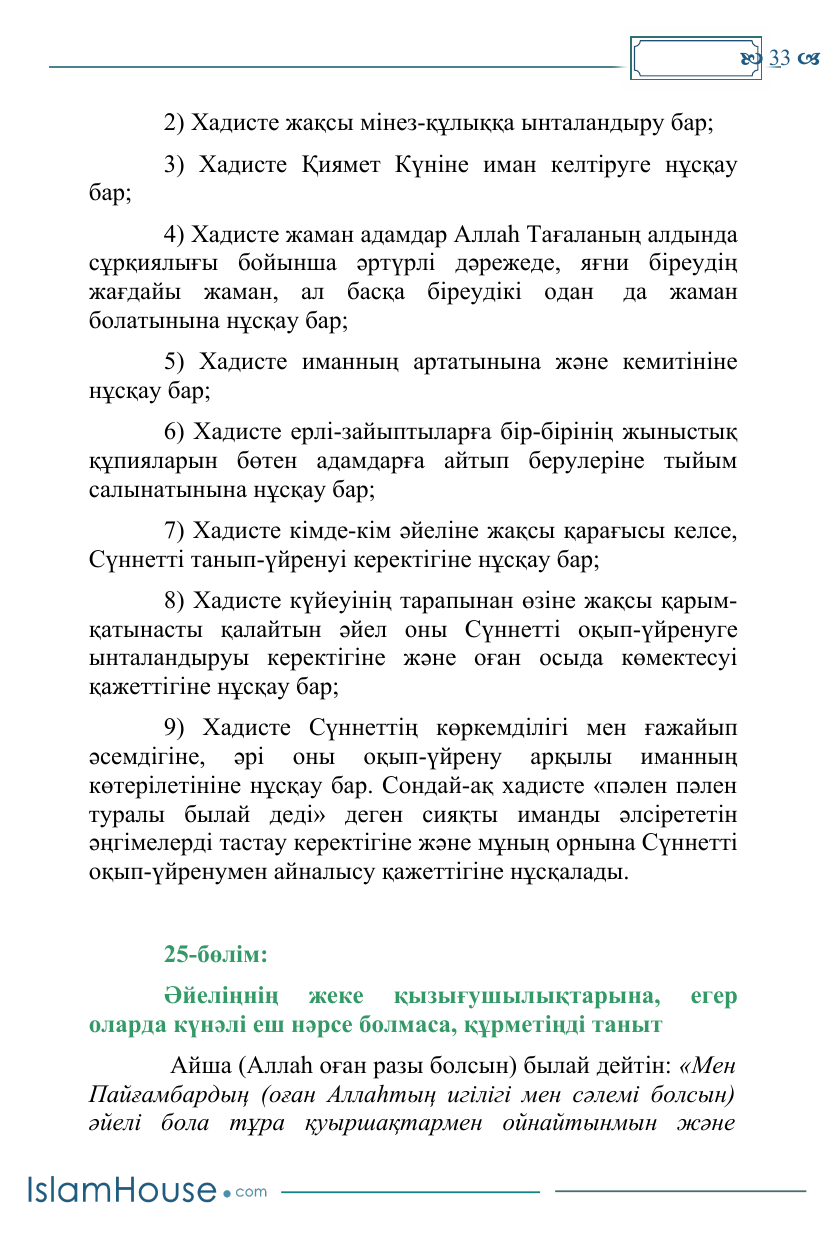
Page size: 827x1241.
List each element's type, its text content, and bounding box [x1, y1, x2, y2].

text 4) Хадисте жаман адамдар Аллаһ Тағаланың алдында сұрқиялығы бойынша әртүрлі дәрежеде, яғни біреудің жағдайы жаман, ал басқа біреудікі одан да жаман болатынына нұсқау бар; [89, 219, 738, 334]
picture [548, 1170, 807, 1208]
text 8) Хадисте күйеуінің тарапынан өзіне жақсы қарым-қатынасты қалайтын әйел оны Сүннетті оқып-үйренуге ынталандыруы керектігіне және оған осыда көмектесуі қажеттігіне нұсқау бар; [89, 585, 738, 700]
text 9) Хадисте Сүннеттің көркемділігі мен ғажайып әсемдігіне, әрі оны оқып-үйрену арқылы иманның көтерілетініне нұсқау бар. Сондай-ақ хадисте «пәлен пәлен туралы былай деді» деген сияқты иманды әлсірететін әңгімелерді тастау керектігіне және мұның орнына Сүннетті оқып-үйренумен айналысу қажеттігіне нұсқалады. [89, 712, 738, 885]
text 7) Хадисте кімде-кім әйеліне жақсы қарағысы келсе, Сүннетті танып-үйренуі керектігіне нұсқау бар; [89, 515, 738, 572]
picture [20, 1171, 541, 1209]
text 3) Хадисте Қиямет Күніне иман келтіруге нұсқау бар; [89, 149, 738, 206]
text 6) Хадисте ерлі-зайыптыларға бір-бірінің жыныстық құпияларын бөтен адамдарға айтып берулеріне тыйым салынатынына нұсқау бар; [89, 416, 738, 502]
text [89, 1050, 738, 1136]
text 2) Хадисте жақсы мінез-құлыққа ынталандыру бар; [89, 107, 738, 136]
text 5) Хадисте иманның артатынына және кемитініне нұсқау бар; [89, 346, 738, 404]
text 25-бөлім: [89, 939, 738, 967]
text Әйеліңнің жеке қызығушылықтарына, егер оларда күнәлі еш нәрсе болмаса, құрметіңді таныт [89, 980, 738, 1037]
